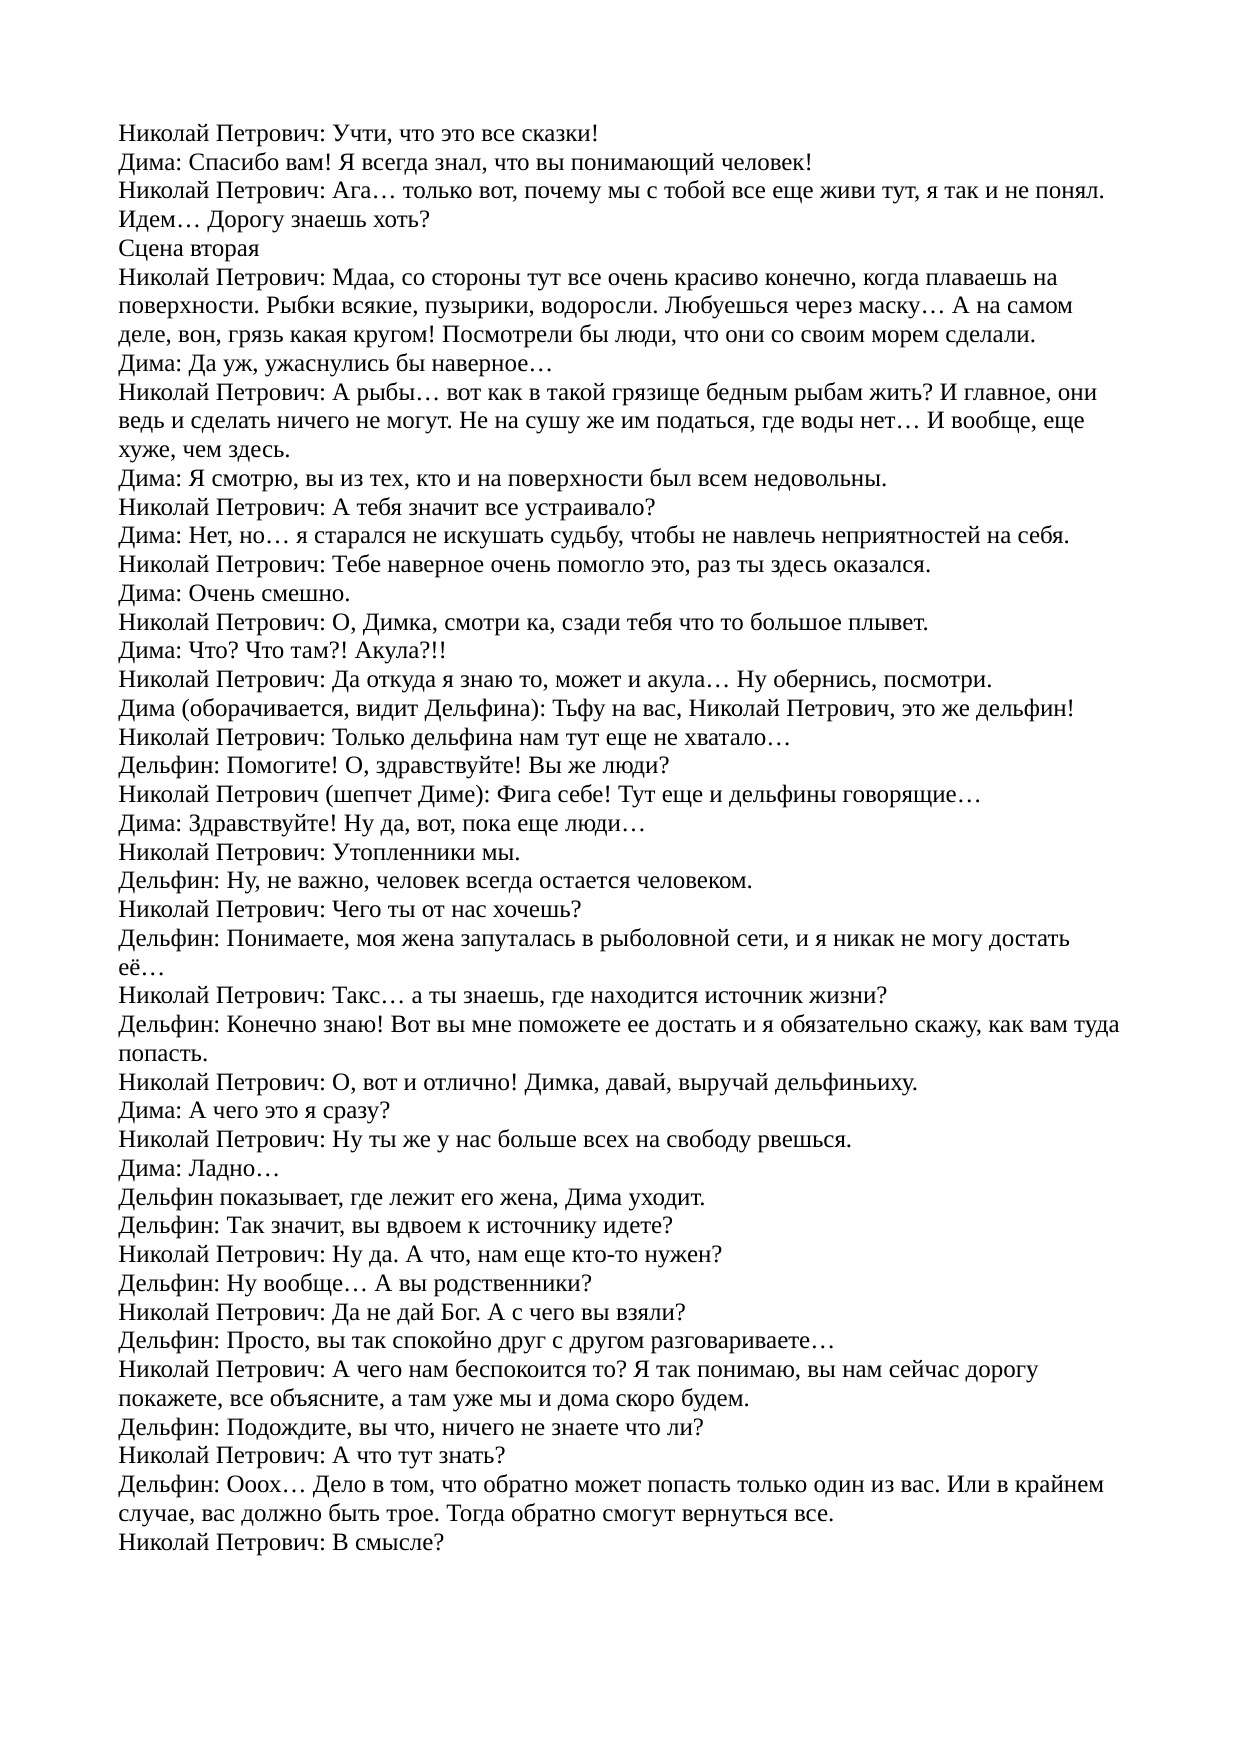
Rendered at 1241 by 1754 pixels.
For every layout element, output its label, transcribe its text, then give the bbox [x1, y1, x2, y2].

text Дима: Ладно… [118, 1153, 1122, 1182]
text Сцена вторая [118, 233, 1122, 262]
text Дима: Здравствуйте! Ну да, вот, пока еще люди… [118, 808, 1122, 837]
text Николай Петрович: Такс… а ты знаешь, где находится источник жизни? [118, 981, 1122, 1009]
text Николай Петрович: В смысле? [118, 1527, 1122, 1556]
text Николай Петрович: А тебя значит все устраивало? [118, 492, 1122, 521]
text Дима: Очень смешно. [118, 578, 1122, 607]
text Николай Петрович: Да откуда я знаю то, может и акула… Ну обернись, посмотри. [118, 664, 1122, 693]
text Николай Петрович: Только дельфина нам тут еще не хватало… [118, 722, 1122, 751]
text Николай Петрович: Утопленники мы. [118, 837, 1122, 866]
text Дима: Что? Что там?! Акула?!! [118, 636, 1122, 664]
text Дима: Да уж, ужаснулись бы наверное… [118, 348, 1122, 377]
text Дельфин: Помогите! О, здравствуйте! Вы же люди? [118, 751, 1122, 779]
text Николай Петрович: А что тут знать? [118, 1441, 1122, 1469]
text Николай Петрович: Тебе наверное очень помогло это, раз ты здесь оказался. [118, 549, 1122, 578]
text Николай Петрович: Учти, что это все сказки! [118, 118, 1122, 147]
text Николай Петрович: Мдаа, со стороны тут все очень красиво конечно, когда плаваешь на поверхности. Рыбки всякие, пузырики, водоросли. Любуешься через маску… А на самом деле, вон, грязь какая кругом! Посмотрели бы люди, что они со своим морем сделали. [118, 262, 1122, 348]
text Дельфин: Конечно знаю! Вот вы мне поможете ее достать и я обязательно скажу, как вам туда попасть. [118, 1009, 1122, 1067]
text Дельфин: Ооох… Дело в том, что обратно может попасть только один из вас. Или в крайнем случае, вас должно быть трое. Тогда обратно смогут вернуться все. [118, 1469, 1122, 1527]
text Николай Петрович (шепчет Диме): Фига себе! Тут еще и дельфины говорящие… [118, 779, 1122, 808]
text Дельфин показывает, где лежит его жена, Дима уходит. [118, 1182, 1122, 1211]
text Дима: Я смотрю, вы из тех, кто и на поверхности был всем недовольны. [118, 463, 1122, 492]
text Николай Петрович: Ага… только вот, почему мы с тобой все еще живи тут, я так и не понял. Идем… Дорогу знаешь хоть? [118, 176, 1122, 233]
text Дельфин: Понимаете, моя жена запуталась в рыболовной сети, и я никак не могу достать её… [118, 923, 1122, 981]
text Николай Петрович: Да не дай Бог. А с чего вы взяли? [118, 1297, 1122, 1326]
text Николай Петрович: А чего нам беспокоится то? Я так понимаю, вы нам сейчас дорогу покажете, все объясните, а там уже мы и дома скоро будем. [118, 1354, 1122, 1412]
text Дима: А чего это я сразу? [118, 1096, 1122, 1124]
text Дельфин: Ну, не важно, человек всегда остается человеком. [118, 866, 1122, 894]
text Дима (оборачивается, видит Дельфина): Тьфу на вас, Николай Петрович, это же дельфин! [118, 693, 1122, 722]
text Николай Петрович: О, вот и отлично! Димка, давай, выручай дельфиньиху. [118, 1067, 1122, 1096]
text Николай Петрович: А рыбы… вот как в такой грязище бедным рыбам жить? И главное, они ведь и сделать ничего не могут. Не на сушу же им податься, где воды нет… И вообще, еще хуже, чем здесь. [118, 377, 1122, 463]
text Дима: Спасибо вам! Я всегда знал, что вы понимающий человек! [118, 147, 1122, 176]
text Николай Петрович: О, Димка, смотри ка, сзади тебя что то большое плывет. [118, 607, 1122, 636]
text Дельфин: Подождите, вы что, ничего не знаете что ли? [118, 1412, 1122, 1441]
text Николай Петрович: Чего ты от нас хочешь? [118, 894, 1122, 923]
text Николай Петрович: Ну ты же у нас больше всех на свободу рвешься. [118, 1124, 1122, 1153]
text Дима: Нет, но… я старался не искушать судьбу, чтобы не навлечь неприятностей на себя. [118, 521, 1122, 549]
text Дельфин: Ну вообще… А вы родственники? [118, 1268, 1122, 1297]
text Дельфин: Просто, вы так спокойно друг с другом разговариваете… [118, 1326, 1122, 1354]
text Николай Петрович: Ну да. А что, нам еще кто-то нужен? [118, 1239, 1122, 1268]
text Дельфин: Так значит, вы вдвоем к источнику идете? [118, 1211, 1122, 1239]
